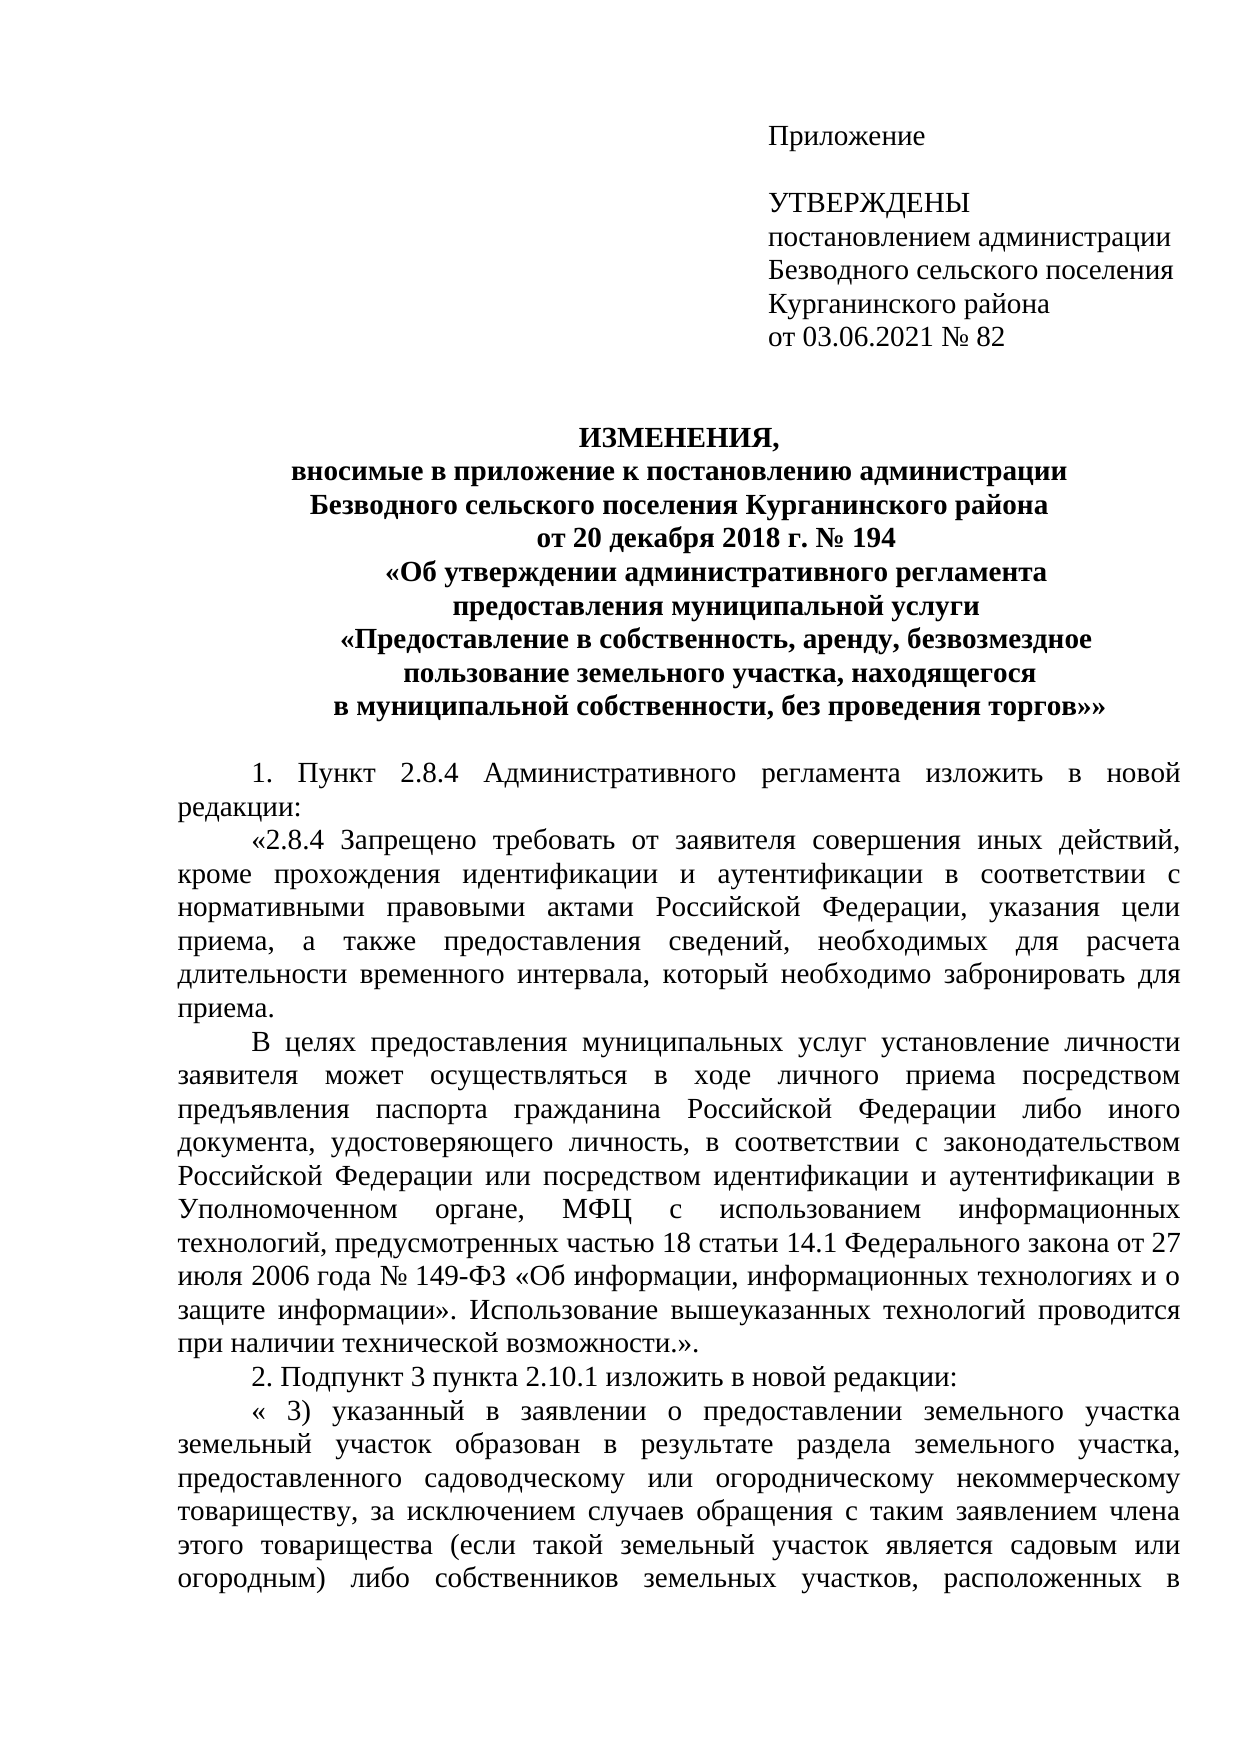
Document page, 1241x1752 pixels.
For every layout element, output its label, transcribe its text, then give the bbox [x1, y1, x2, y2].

text пользование земельного участка, находящегося [177, 655, 1181, 688]
text предоставления муниципальной услуги [177, 588, 1181, 621]
text Безводного сельского поселения Курганинского района [177, 487, 1181, 521]
text УТВЕРЖДЕНЫ [768, 185, 1181, 219]
text ИЗМЕНЕНИЯ, [177, 420, 1181, 453]
text 1. Пункт 2.8.4 Административного регламента изложить в новой редакции: [177, 755, 1181, 822]
text постановлением администрации [768, 219, 1181, 252]
text 2. Подпункт 3 пункта 2.10.1 изложить в новой редакции: [177, 1359, 1181, 1393]
text в муниципальной собственности, без проведения торгов»» [177, 688, 1181, 722]
text «Предоставление в собственность, аренду, безвозмездное [177, 621, 1181, 655]
text В целях предоставления муниципальных услуг установление личности заявителя может осуществляться в ходе личного приема посредством предъявления паспорта гражданина Российской Федерации либо иного документа, удостоверяющего личность, в соответствии с законодательством Российской Федерации или посредством идентификации и аутентификации в Уполномоченном органе, МФЦ с использованием информационных технологий, предусмотренных частью 18 статьи 14.1 Федерального закона от 27 июля 2006 года № 149-ФЗ «Об информации, информационных технологиях и о защите информации». Использование вышеуказанных технологий проводится при наличии технической возможности.». [177, 1024, 1181, 1359]
text от 03.06.2021 № 82 [768, 319, 1181, 353]
text вносимые в приложение к постановлению администрации [177, 453, 1181, 487]
text Безводного сельского поселения [768, 252, 1181, 286]
text от 20 декабря 2018 г. № 194 [177, 521, 1181, 554]
text Курганинского района [768, 286, 1181, 319]
text «2.8.4 Запрещено требовать от заявителя совершения иных действий, кроме прохождения идентификации и аутентификации в соответствии с нормативными правовыми актами Российской Федерации, указания цели приема, а также предоставления сведений, необходимых для расчета длительности временного интервала, который необходимо забронировать для приема. [177, 822, 1181, 1024]
text Приложение [768, 118, 1181, 152]
text «Об утверждении административного регламента [177, 554, 1181, 588]
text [177, 1393, 1181, 1594]
